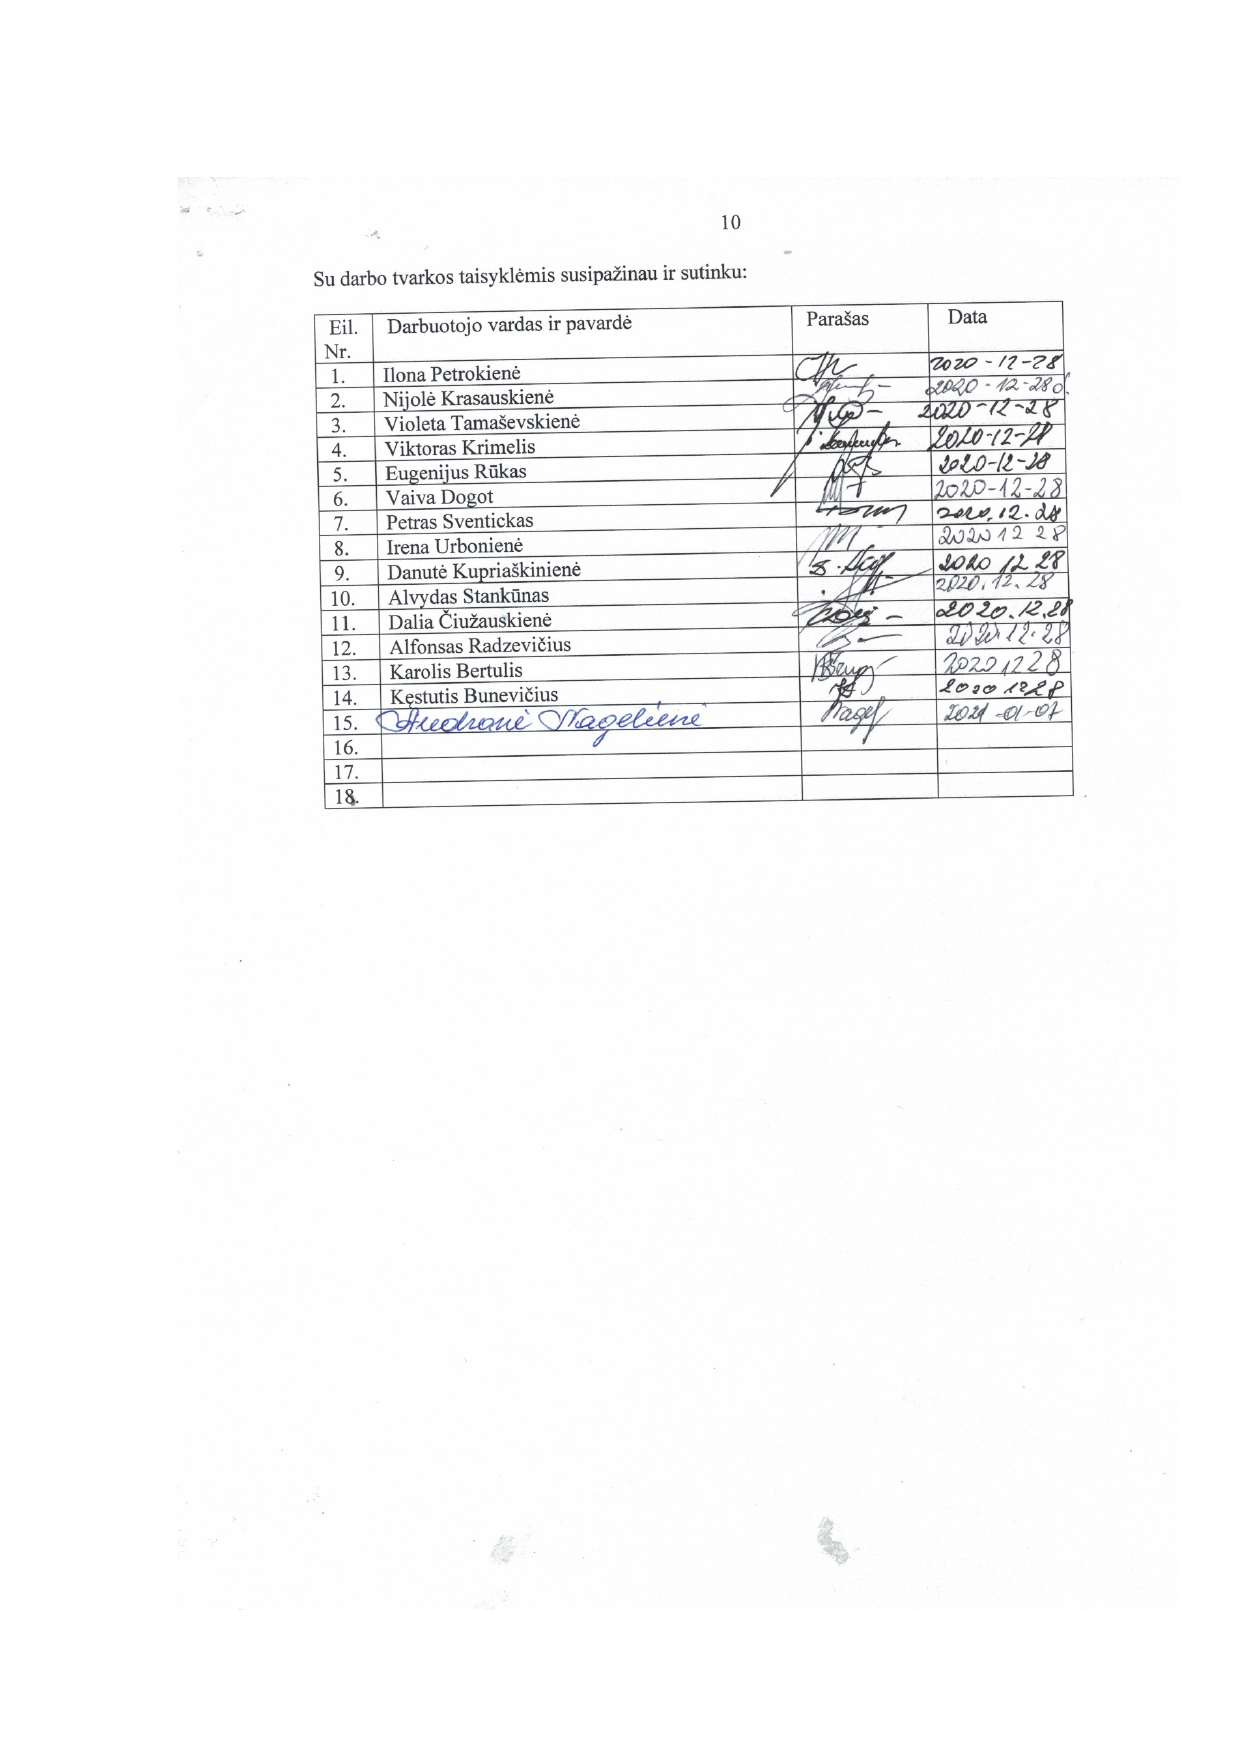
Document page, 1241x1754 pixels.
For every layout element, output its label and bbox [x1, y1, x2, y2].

picture [177, 177, 1182, 1610]
